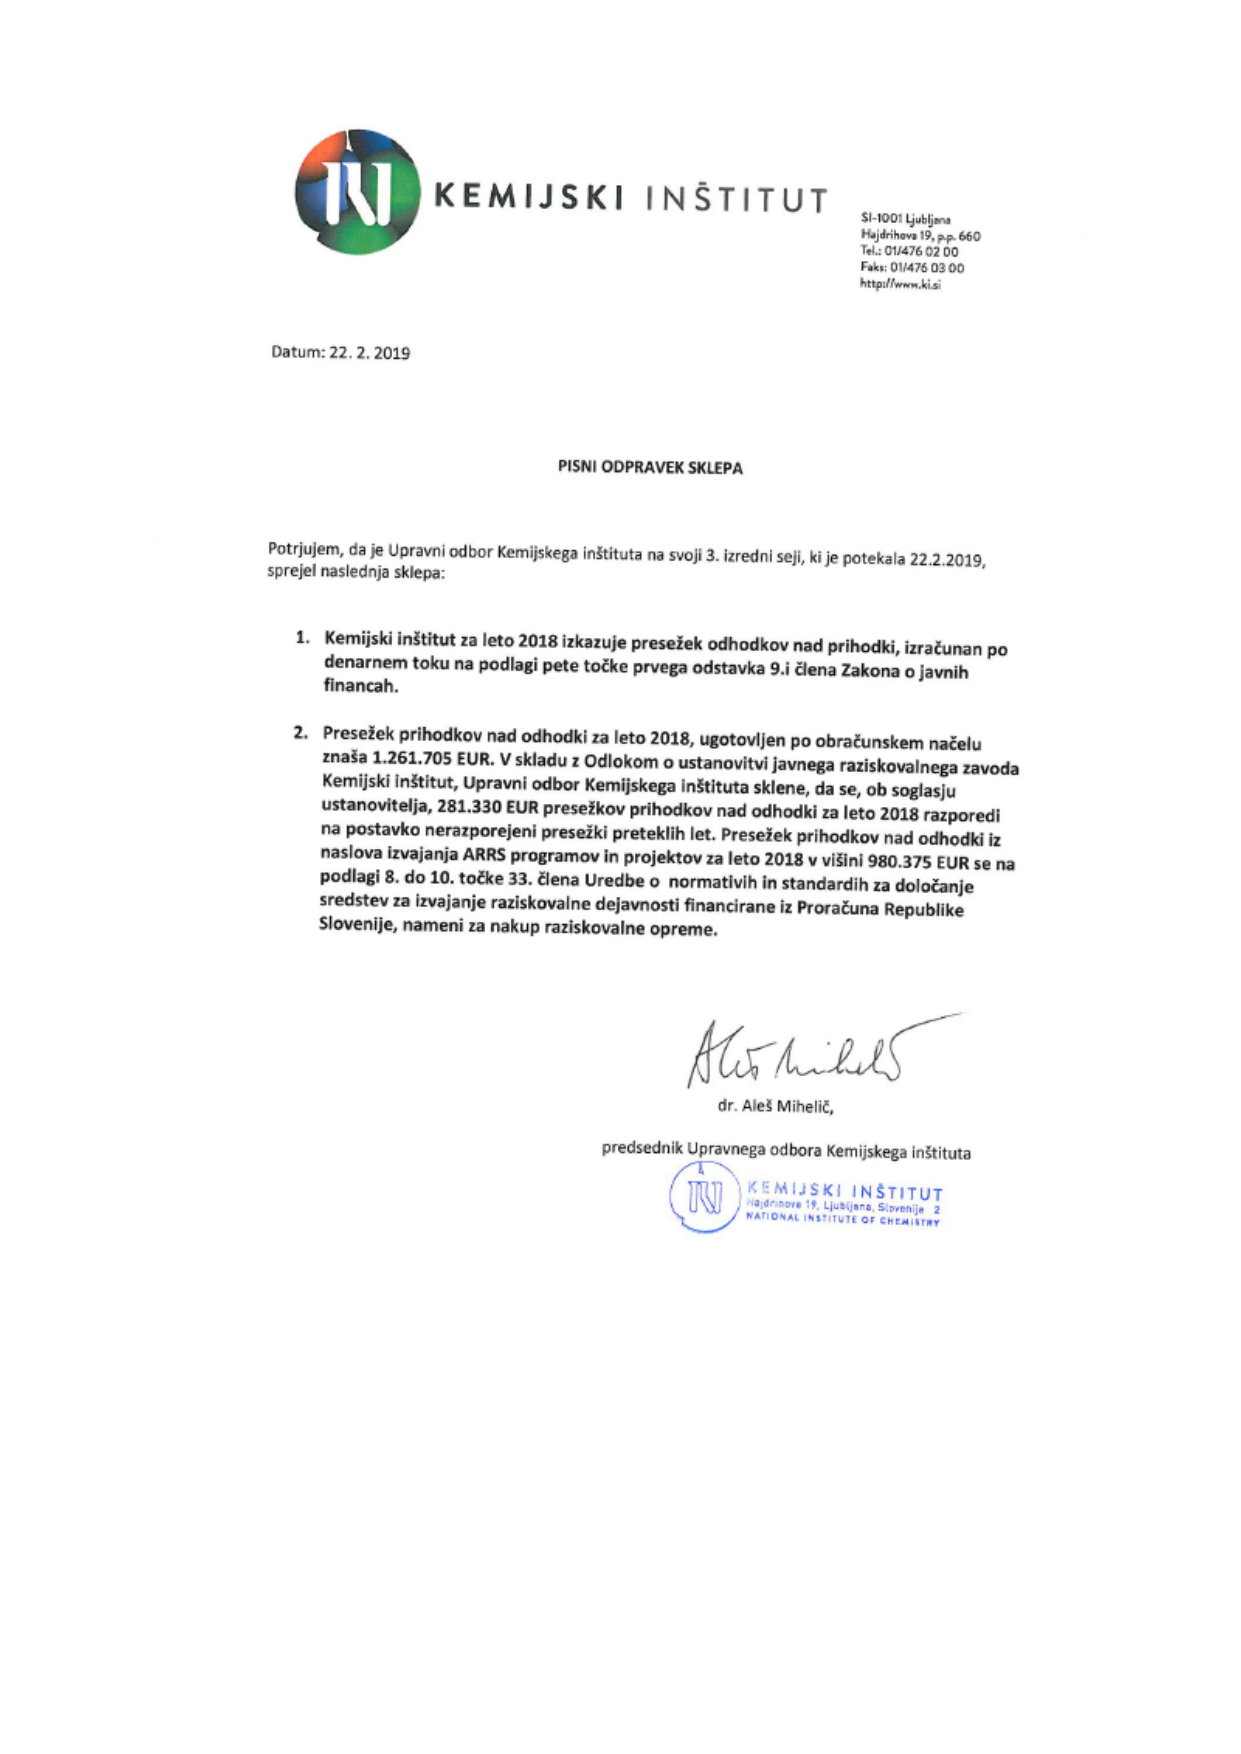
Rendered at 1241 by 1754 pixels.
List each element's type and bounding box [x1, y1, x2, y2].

picture [147, 75, 1093, 1425]
